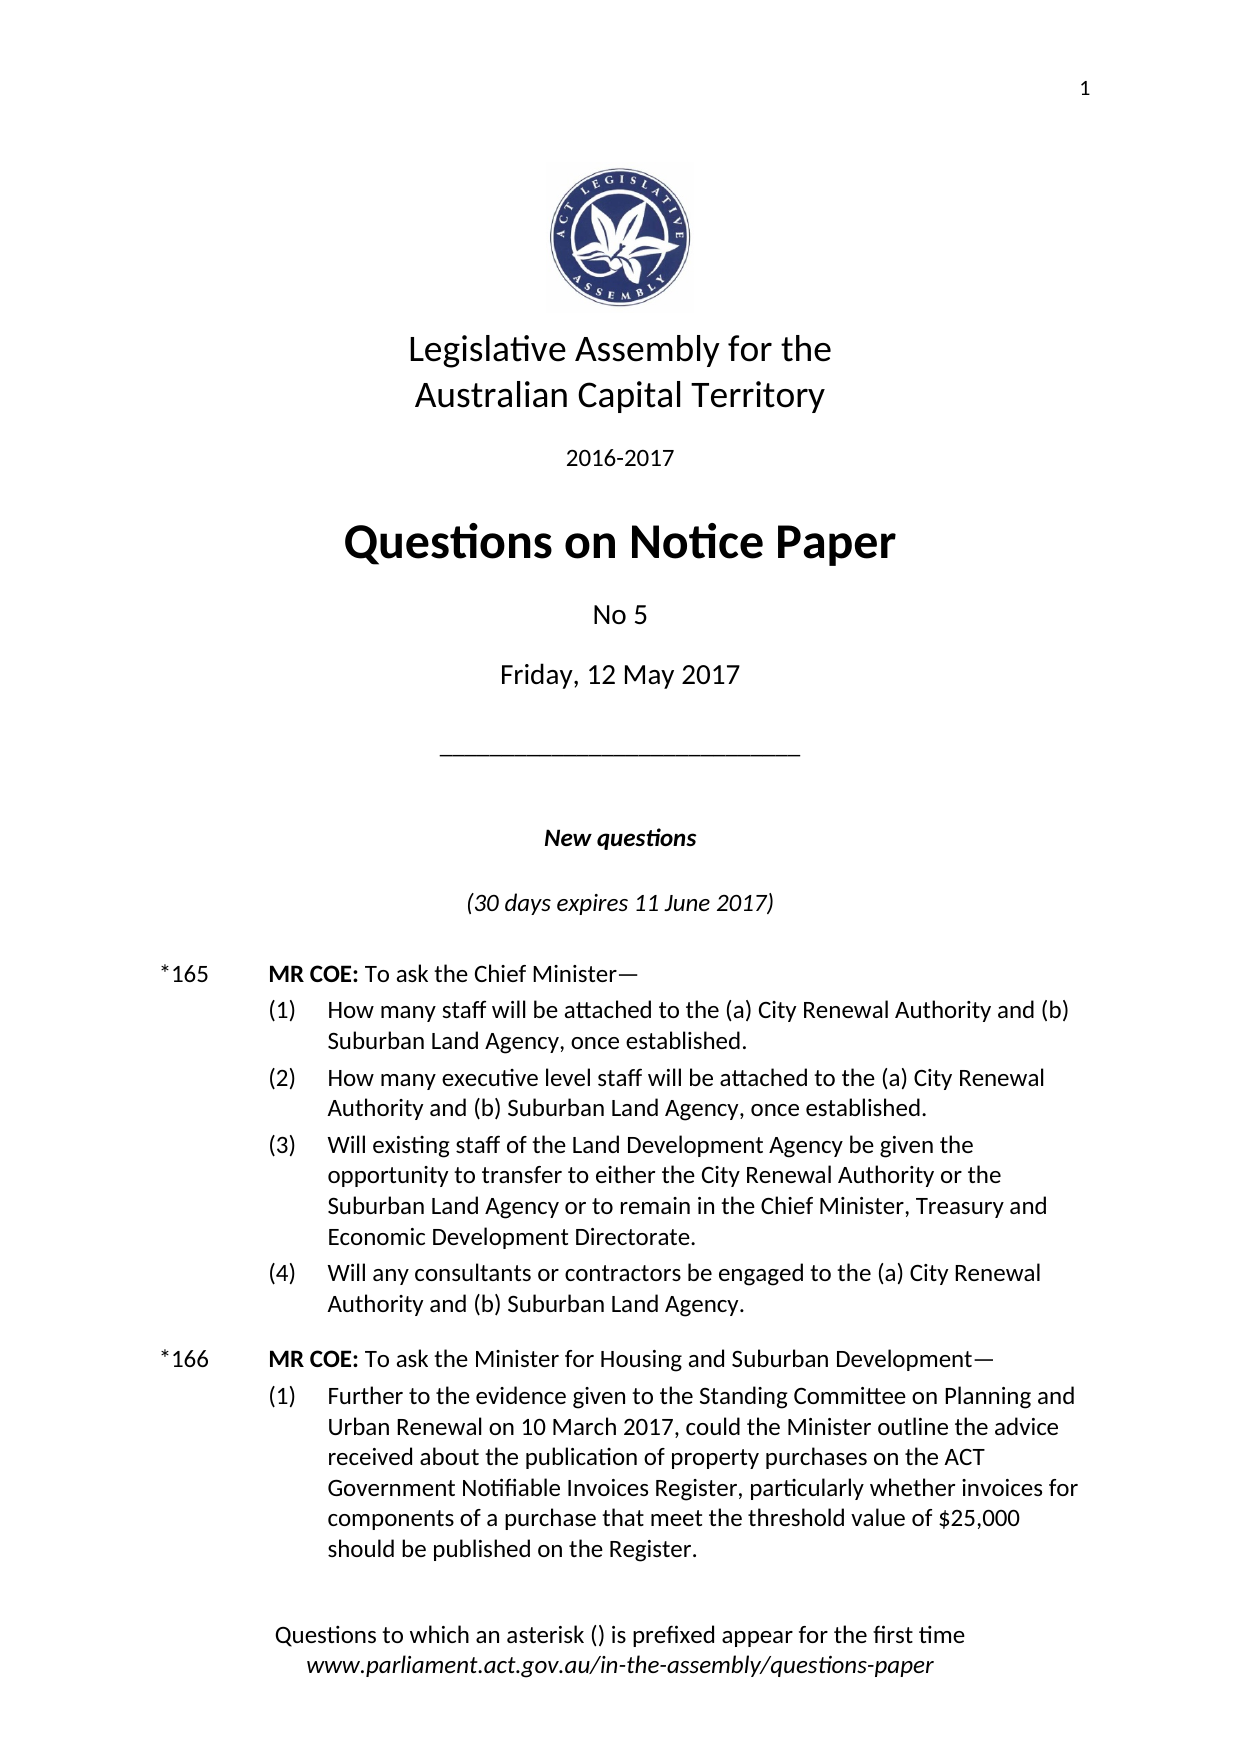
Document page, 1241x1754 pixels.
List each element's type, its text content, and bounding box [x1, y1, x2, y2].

list How many executive level staff will be attached to the (a) City Renewal Authority and (b) Suburban Land Agency, once established. [268, 1062, 1090, 1123]
subtitle (30 days expires 11 June 2017) [150, 887, 1090, 917]
text *165 MR COE: To ask the Chief Minister— [150, 958, 1090, 988]
list How many staff will be attached to the (a) City Renewal Authority and (b) Suburban Land Agency, once established. [268, 994, 1090, 1056]
subtitle New questions [150, 822, 1090, 853]
text _____________________________ [150, 729, 1090, 760]
subtitle 2016-2017 [150, 442, 1090, 472]
subtitle Questions on Notice Paper [150, 510, 1090, 571]
subtitle No 5 [150, 596, 1090, 631]
list Will any consultants or contractors be engaged to the (a) City Renewal Authority and (b) Suburban Land Agency. [268, 1257, 1090, 1318]
list Will existing staff of the Land Development Agency be given the opportunity to transfer to either the City Renewal Authority or the Suburban Land Agency or to remain in the Chief Minister, Treasury and Economic Development Directorate. [268, 1129, 1090, 1251]
subtitle Friday, 12 May 2017 [150, 656, 1090, 692]
list Further to the evidence given to the Standing Committee on Planning and Urban Renewal on 10 March 2017, could the Minister outline the advice received about the publication of property purchases on the ACT Government Notifiable Invoices Register, particularly whether invoices for components of a purchase that meet the threshold value of $25,000 should be published on the Register. [268, 1380, 1090, 1563]
picture [545, 162, 695, 313]
text *166 MR COE: To ask the Minister for Housing and Suburban Development— [150, 1343, 1090, 1374]
subtitle Legislative Assembly for the Australian Capital Territory [150, 325, 1090, 417]
